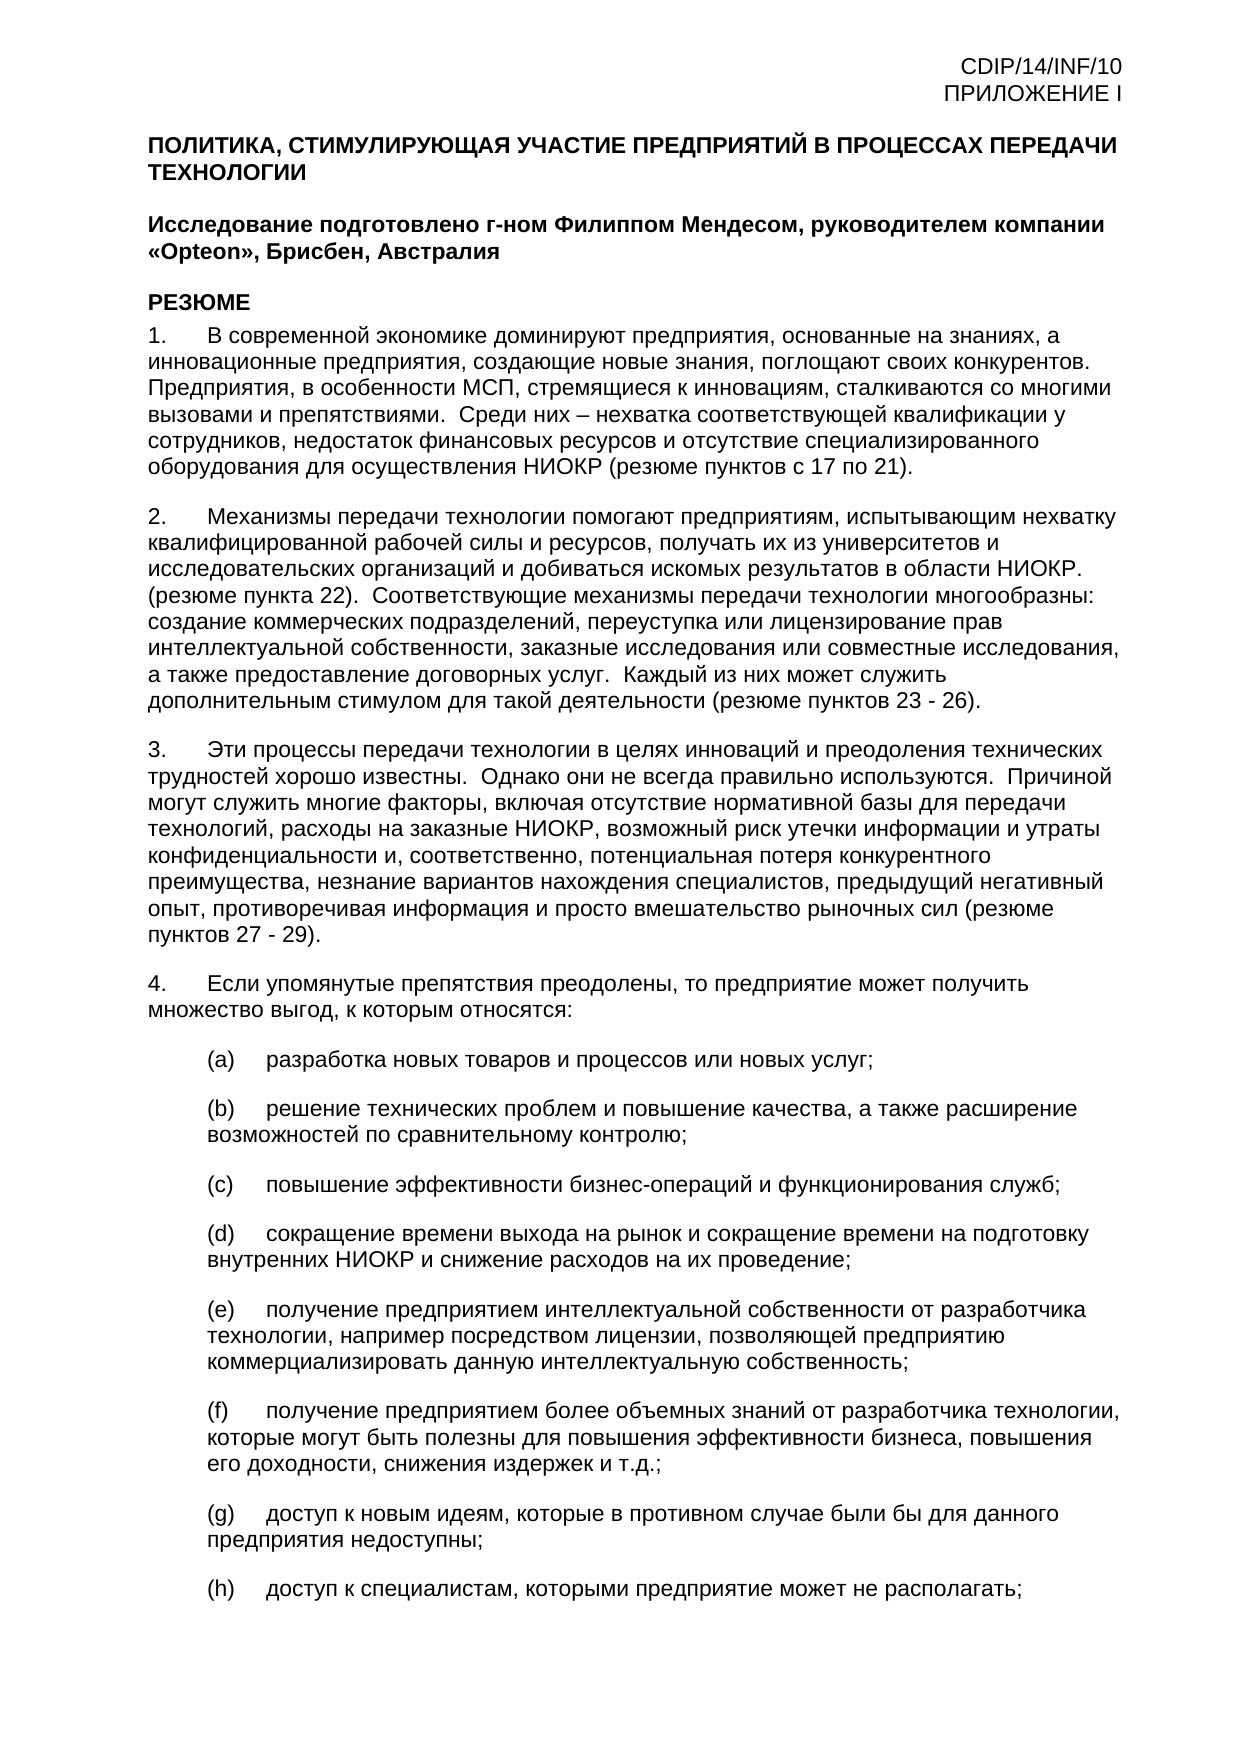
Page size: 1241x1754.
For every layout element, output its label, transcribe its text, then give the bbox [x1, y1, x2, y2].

subtitle РЕЗЮМЕ [148, 289, 1122, 315]
list решение технических проблем и повышение качества, а также расширение возможностей по сравнительному контролю; [207, 1095, 1122, 1148]
list повышение эффективности бизнес-операций и функционирования служб; [207, 1171, 1122, 1197]
list Если упомянутые препятствия преодолены, то предприятие может получить множество выгод, к которым относятся: [148, 970, 1122, 1023]
text Политика, стимулирующая участие предприятий в процессах передачи технологии [148, 132, 1122, 185]
list получение предприятием интеллектуальной собственности от разработчика технологии, например посредством лицензии, позволяющей предприятию коммерциализировать данную интеллектуальную собственность; [207, 1296, 1122, 1374]
list Механизмы передачи технологии помогают предприятиям, испытывающим нехватку квалифицированной рабочей силы и ресурсов, получать их из университетов и исследовательских организаций и добиваться искомых результатов в области НИОКР. (резюме пункта 22). Соответствующие механизмы передачи технологии многообразны: создание коммерческих подразделений, переуступка или лицензирование прав интеллектуальной собственности, заказные исследования или совместные исследования, а также предоставление договорных услуг. Каждый из них может служить дополнительным стимулом для такой деятельности (резюме пунктов 23 - 26). [148, 503, 1122, 713]
list доступ к новым идеям, которые в противном случае были бы для данного предприятия недоступны; [207, 1499, 1122, 1552]
list В современной экономике доминируют предприятия, основанные на знаниях, а инновационные предприятия, создающие новые знания, поглощают своих конкурентов. Предприятия, в особенности МСП, стремящиеся к инновациям, сталкиваются со многими вызовами и препятствиями. Среди них – нехватка соответствующей квалификации у сотрудников, недостаток финансовых ресурсов и отсутствие специализированного оборудования для осуществления НИОКР (резюме пунктов с 17 по 21). [148, 322, 1122, 480]
list получение предприятием более объемных знаний от разработчика технологии, которые могут быть полезны для повышения эффективности бизнеса, повышения его доходности, снижения издержек и т.д.; [207, 1397, 1122, 1477]
list Эти процессы передачи технологии в целях инноваций и преодоления технических трудностей хорошо известны. Однако они не всегда правильно используются. Причиной могут служить многие факторы, включая отсутствие нормативной базы для передачи технологий, расходы на заказные НИОКР, возможный риск утечки информации и утраты конфиденциальности и, соответственно, потенциальная потеря конкурентного преимущества, незнание вариантов нахождения специалистов, предыдущий негативный опыт, противоречивая информация и просто вмешательство рыночных сил (резюме пунктов 27 - 29). [148, 736, 1122, 947]
list разработка новых товаров и процессов или новых услуг; [207, 1046, 1122, 1072]
list сокращение времени выхода на рынок и сокращение времени на подготовку внутренних НИОКР и снижение расходов на их проведение; [207, 1220, 1122, 1273]
list доступ к специалистам, которыми предприятие может не располагать; [207, 1575, 1122, 1601]
text Исследование подготовлено г-ном Филиппом Мендесом, руководителем компании «Opteon», Брисбен, Австралия [148, 211, 1122, 264]
